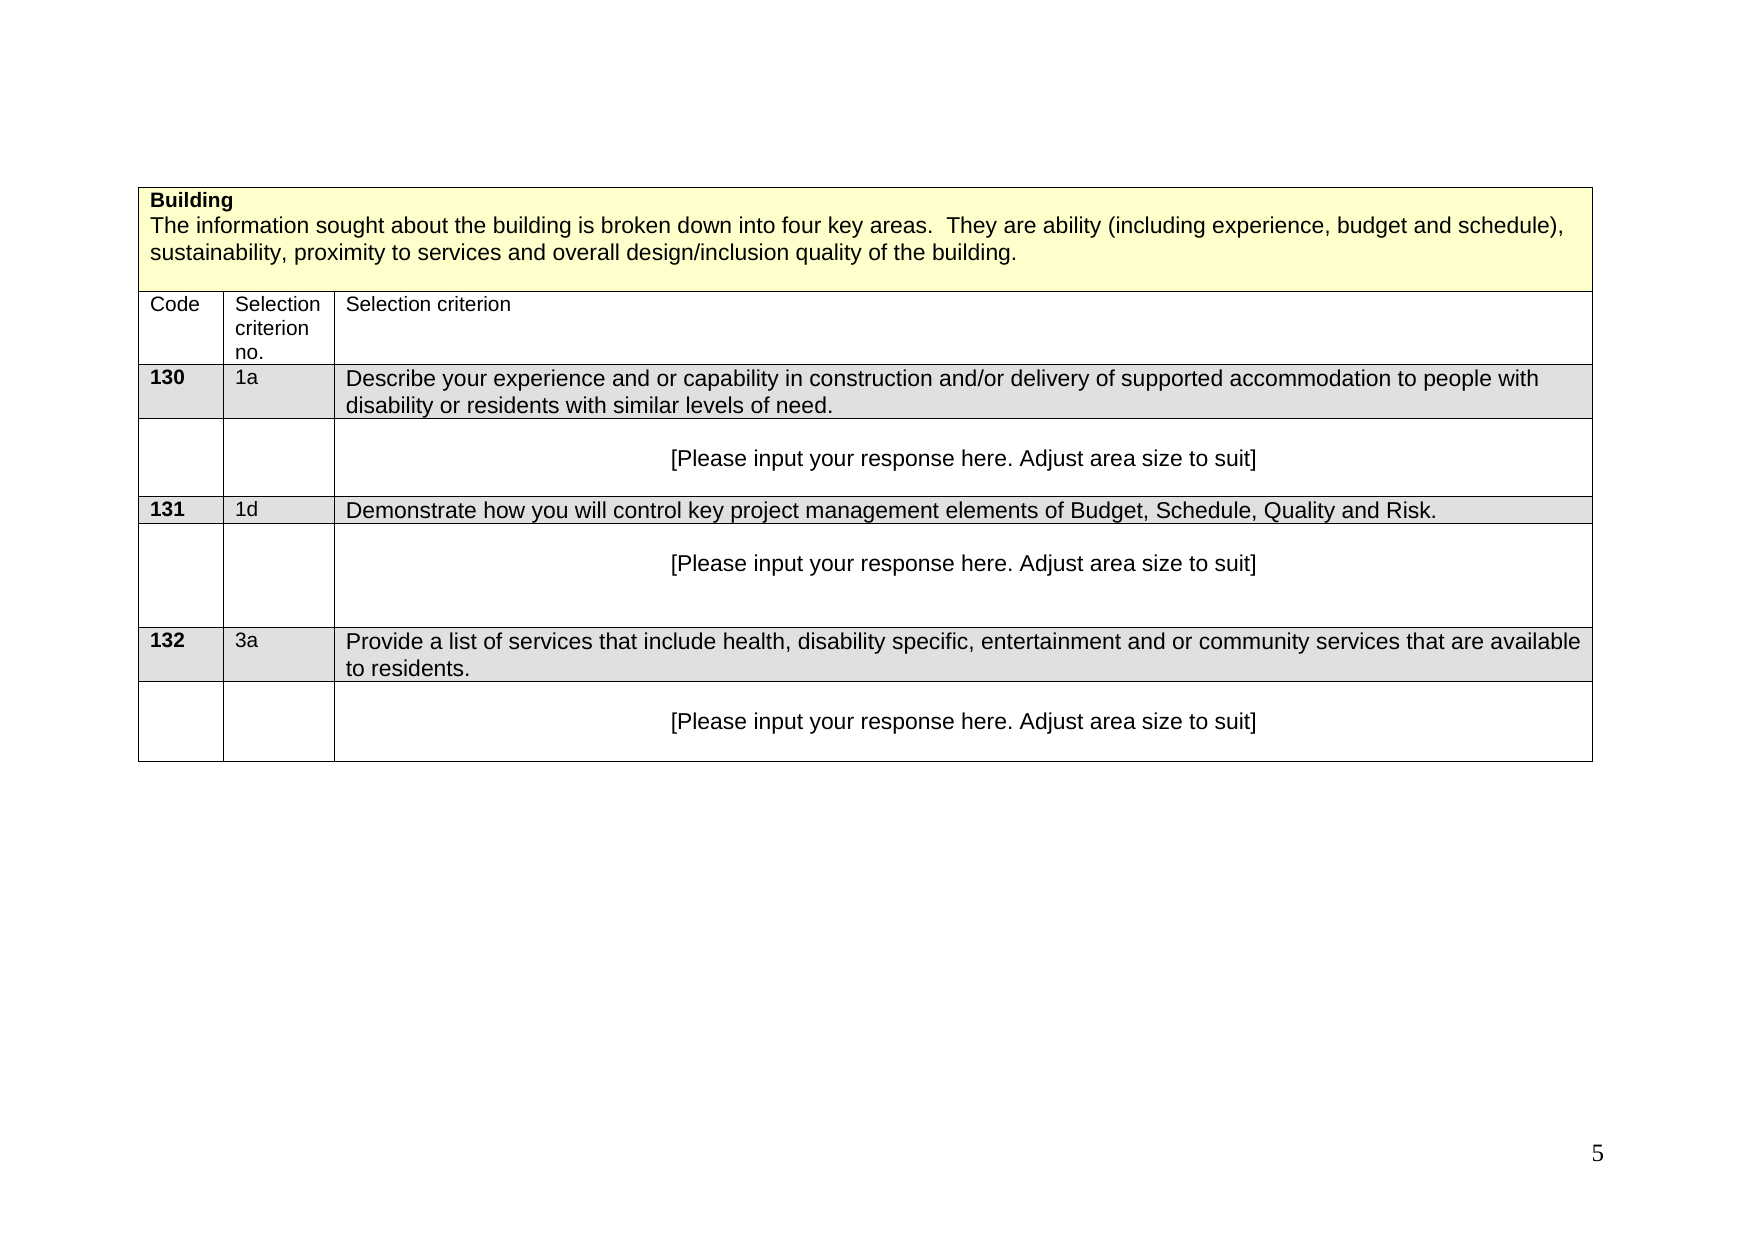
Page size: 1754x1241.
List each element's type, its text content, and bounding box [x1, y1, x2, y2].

table_cell 3a [224, 628, 334, 681]
table_cell [Please input your response here. Adjust area size to suit] [335, 524, 1592, 627]
table_cell Demonstrate how you will control key project management elements of Budget, Schedule, Quality and Risk. [335, 497, 1592, 523]
table_cell 131 [139, 497, 223, 523]
table_cell [139, 524, 223, 627]
table_cell Provide a list of services that include health, disability specific, entertainment and or community services that are available to residents. [335, 628, 1592, 681]
table_cell [224, 682, 334, 761]
table_cell Describe your experience and or capability in construction and/or delivery of supported accommodation to people with disability or residents with similar levels of need. [335, 365, 1592, 418]
table_cell [224, 419, 334, 496]
table_cell [139, 682, 223, 761]
table_cell [Please input your response here. Adjust area size to suit] [335, 682, 1592, 761]
table_cell [Please input your response here. Adjust area size to suit] [335, 419, 1592, 496]
table_cell 132 [139, 628, 223, 681]
table_cell 1d [224, 497, 334, 523]
table_cell Selection criterion no. [224, 292, 334, 364]
table_cell 130 [139, 365, 223, 418]
table_header Building The information sought about the building is broken down into four key areas. They are ability (including experience, budget and schedule), sustainability, proximity to services and overall design/inclusion quality of the building. [139, 188, 1592, 291]
table_cell Code [139, 292, 223, 364]
table_cell [139, 419, 223, 496]
table_cell 1a [224, 365, 334, 418]
table_cell Selection criterion [335, 292, 1592, 364]
table_cell [224, 524, 334, 627]
